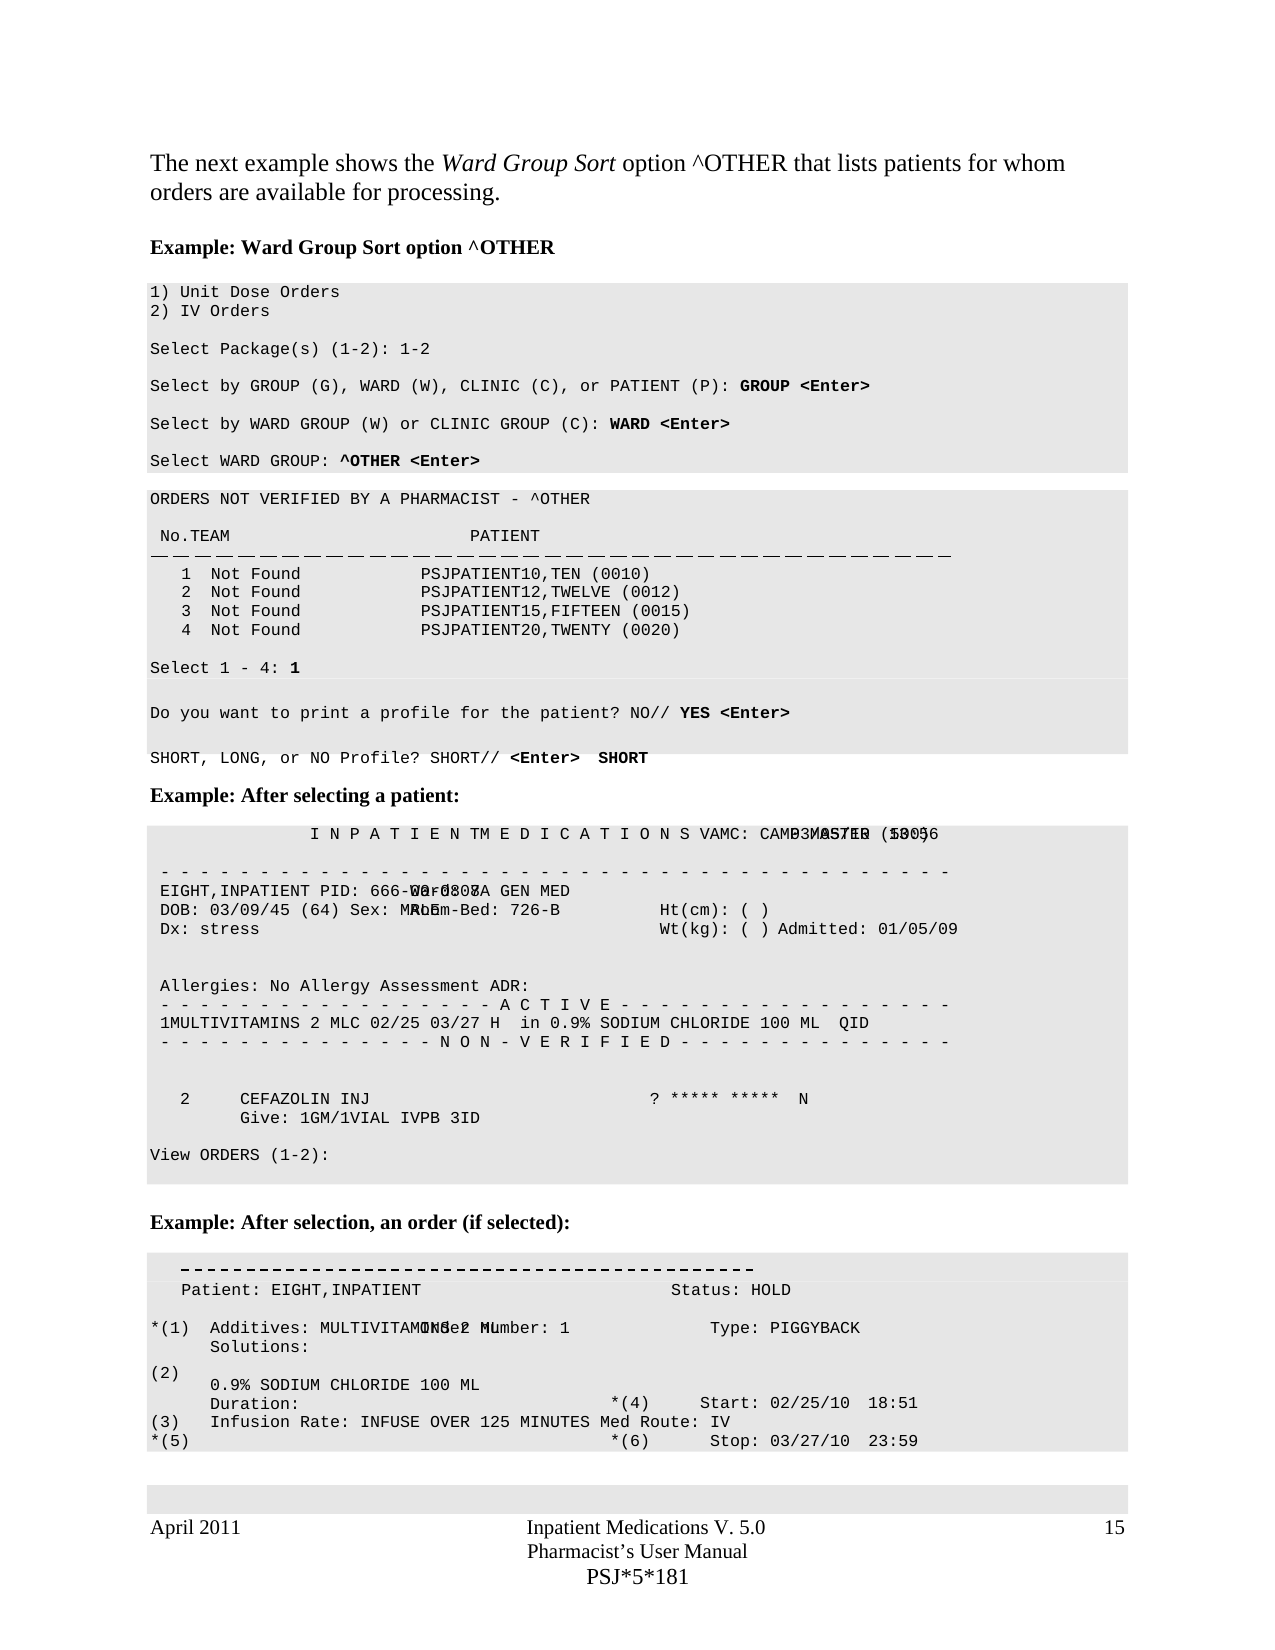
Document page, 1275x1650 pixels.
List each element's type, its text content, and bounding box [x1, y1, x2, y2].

table_cell PSJPATIENT12,TWELVE (0012) [361, 584, 951, 603]
table_header 1 [151, 556, 201, 584]
table_cell Not Found [201, 584, 361, 603]
text Example: After selection, an order (if selected): [150, 1209, 1154, 1234]
table_header PSJPATIENT10,TEN (0010) [361, 556, 951, 584]
table_header Not Found [201, 556, 361, 584]
text Example: Ward Group Sort option ^OTHER [150, 235, 1154, 259]
table_cell 3 [151, 603, 201, 622]
table_cell 4 [151, 622, 201, 640]
table_cell PSJPATIENT15,FIFTEEN (0015) [361, 603, 951, 622]
table_cell Not Found [201, 603, 361, 622]
table_cell 2 [151, 584, 201, 603]
text Example: After selecting a patient: [150, 782, 1154, 807]
text The next example shows the Ward Group Sort option ^OTHER that lists patients for whom orders are available for processing. [150, 149, 1068, 206]
table_cell PSJPATIENT20,TWENTY (0020) [361, 622, 951, 640]
table_cell Not Found [201, 622, 361, 640]
